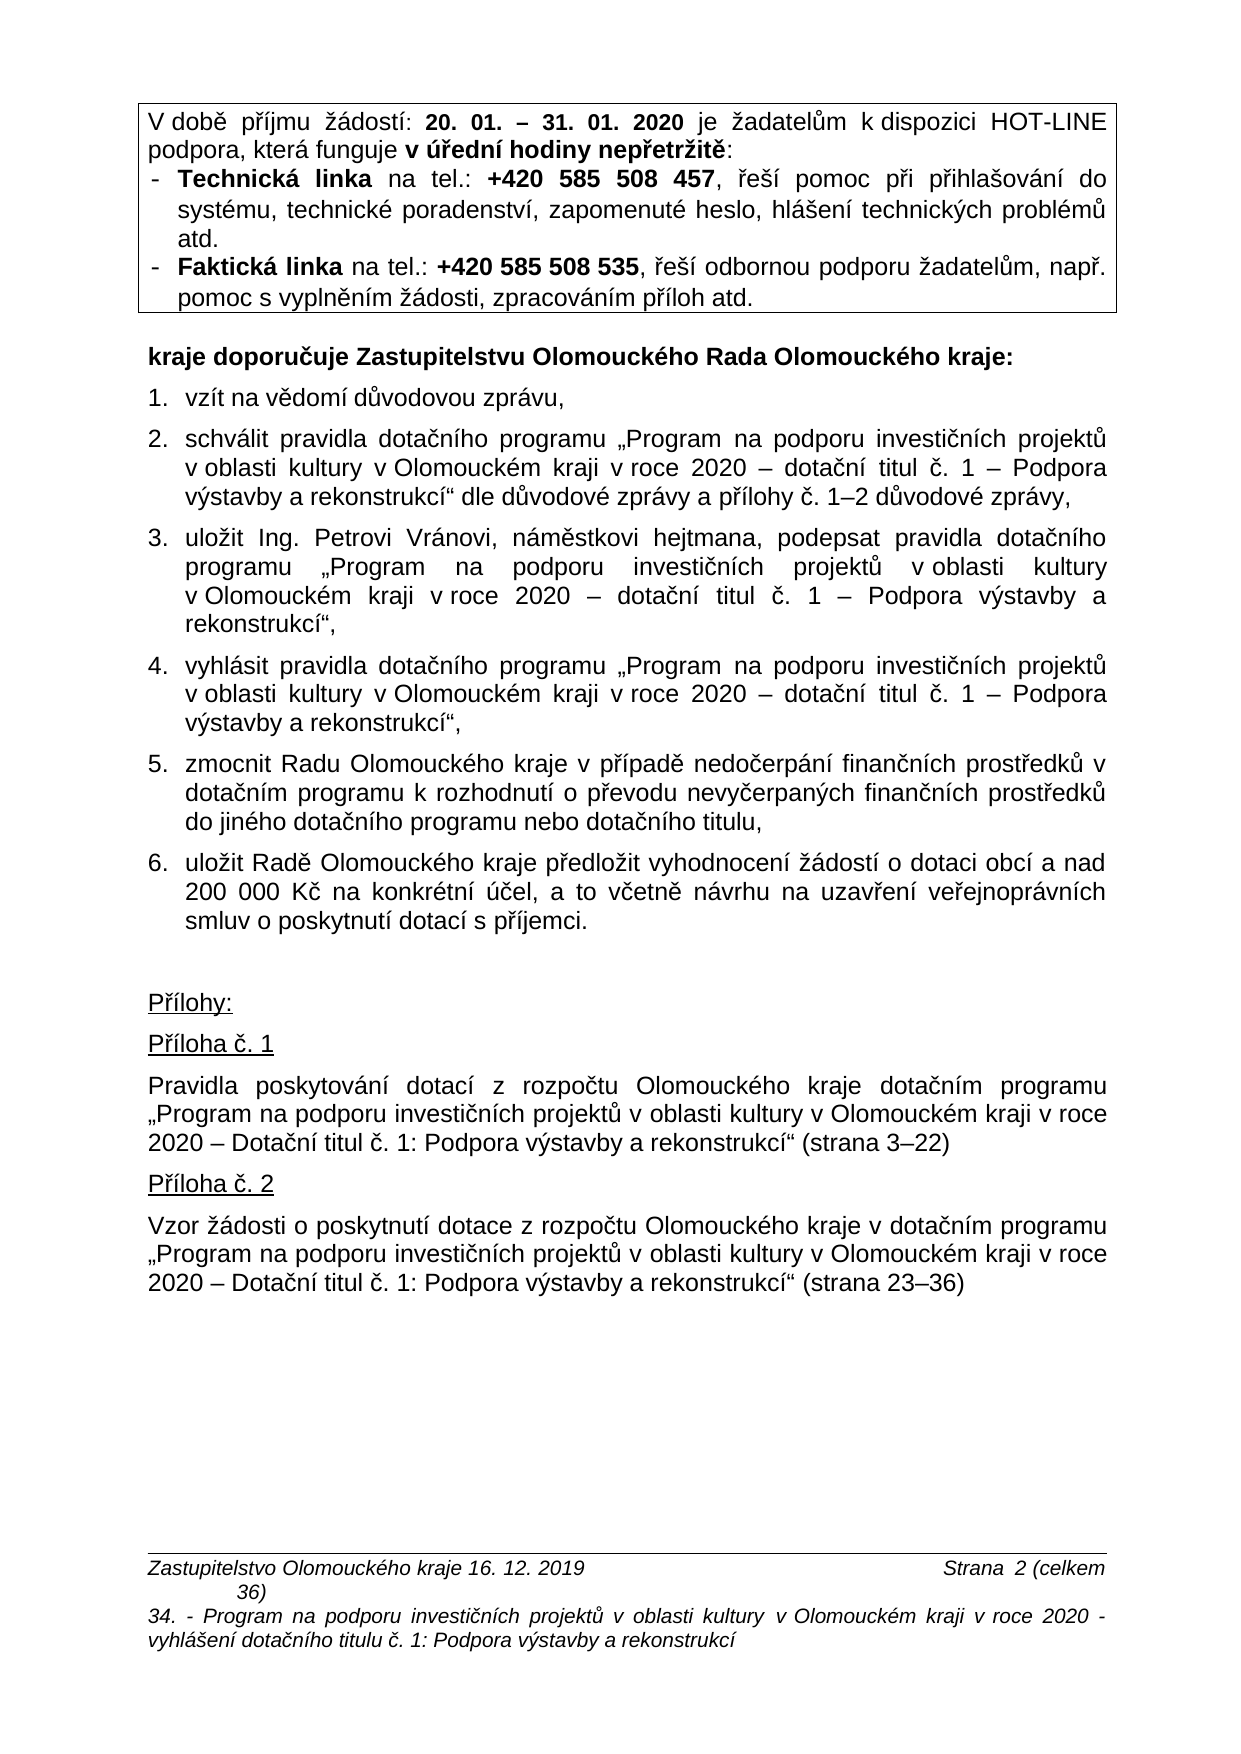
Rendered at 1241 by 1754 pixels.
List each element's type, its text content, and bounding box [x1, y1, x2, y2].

list uložit Ing. Petrovi Vránovi, náměstkovi hejtmana, podepsat pravidla dotačního programu „Program na podporu investičních projektů v oblasti kultury v Olomouckém kraji v roce 2020 – dotační titul č. 1 – Podpora výstavby a rekonstrukcí“, [148, 523, 1107, 638]
list schválit pravidla dotačního programu „Program na podporu investičních projektů v oblasti kultury v Olomouckém kraji v roce 2020 – dotační titul č. 1 – Podpora výstavby a rekonstrukcí“ dle důvodové zprávy a přílohy č. 1–2 důvodové zprávy, [148, 424, 1107, 511]
list vyhlásit pravidla dotačního programu „Program na podporu investičních projektů v oblasti kultury v Olomouckém kraji v roce 2020 – dotační titul č. 1 – Podpora výstavby a rekonstrukcí“, [148, 651, 1107, 737]
list Technická linka na tel.: +420 585 508 457, řeší pomoc při přihlašování do systému, technické poradenství, zapomenuté heslo, hlášení technických problémů atd. [148, 164, 1107, 252]
list uložit Radě Olomouckého kraje předložit vyhodnocení žádostí o dotaci obcí a nad 200 000 Kč na konkrétní účel, a to včetně návrhu na uzavření veřejnoprávních smluv o poskytnutí dotací s příjemci. [148, 848, 1107, 934]
text Příloha č. 1 [148, 1029, 1107, 1058]
list zmocnit Radu Olomouckého kraje v případě nedočerpání finančních prostředků v dotačním programu k rozhodnutí o převodu nevyčerpaných finančních prostředků do jiného dotačního programu nebo dotačního titulu, [148, 749, 1107, 836]
list Faktická linka na tel.: +420 585 508 535, řeší odbornou podporu žadatelům, např. pomoc s vyplněním žádosti, zpracováním příloh atd. [139, 252, 1116, 312]
text Pravidla poskytování dotací z rozpočtu Olomouckého kraje dotačním programu „Program na podporu investičních projektů v oblasti kultury v Olomouckém kraji v roce 2020 – Dotační titul č. 1: Podpora výstavby a rekonstrukcí“ (strana 3–22) [148, 1071, 1107, 1157]
text kraje doporučuje Zastupitelstvu Olomouckého Rada Olomouckého kraje: [148, 342, 1107, 371]
text Přílohy: [148, 988, 1107, 1017]
text Vzor žádosti o poskytnutí dotace z rozpočtu Olomouckého kraje v dotačním programu „Program na podporu investičních projektů v oblasti kultury v Olomouckém kraji v roce 2020 – Dotační titul č. 1: Podpora výstavby a rekonstrukcí“ (strana 23–36) [148, 1211, 1107, 1297]
text Příloha č. 2 [148, 1169, 1107, 1198]
list vzít na vědomí důvodovou zprávu, [148, 383, 1107, 412]
text V době příjmu žádostí: 20. 01. – 31. 01. 2020 je žadatelům k dispozici HOT-LINE podpora, která funguje v úřední hodiny nepřetržitě: [139, 104, 1116, 164]
